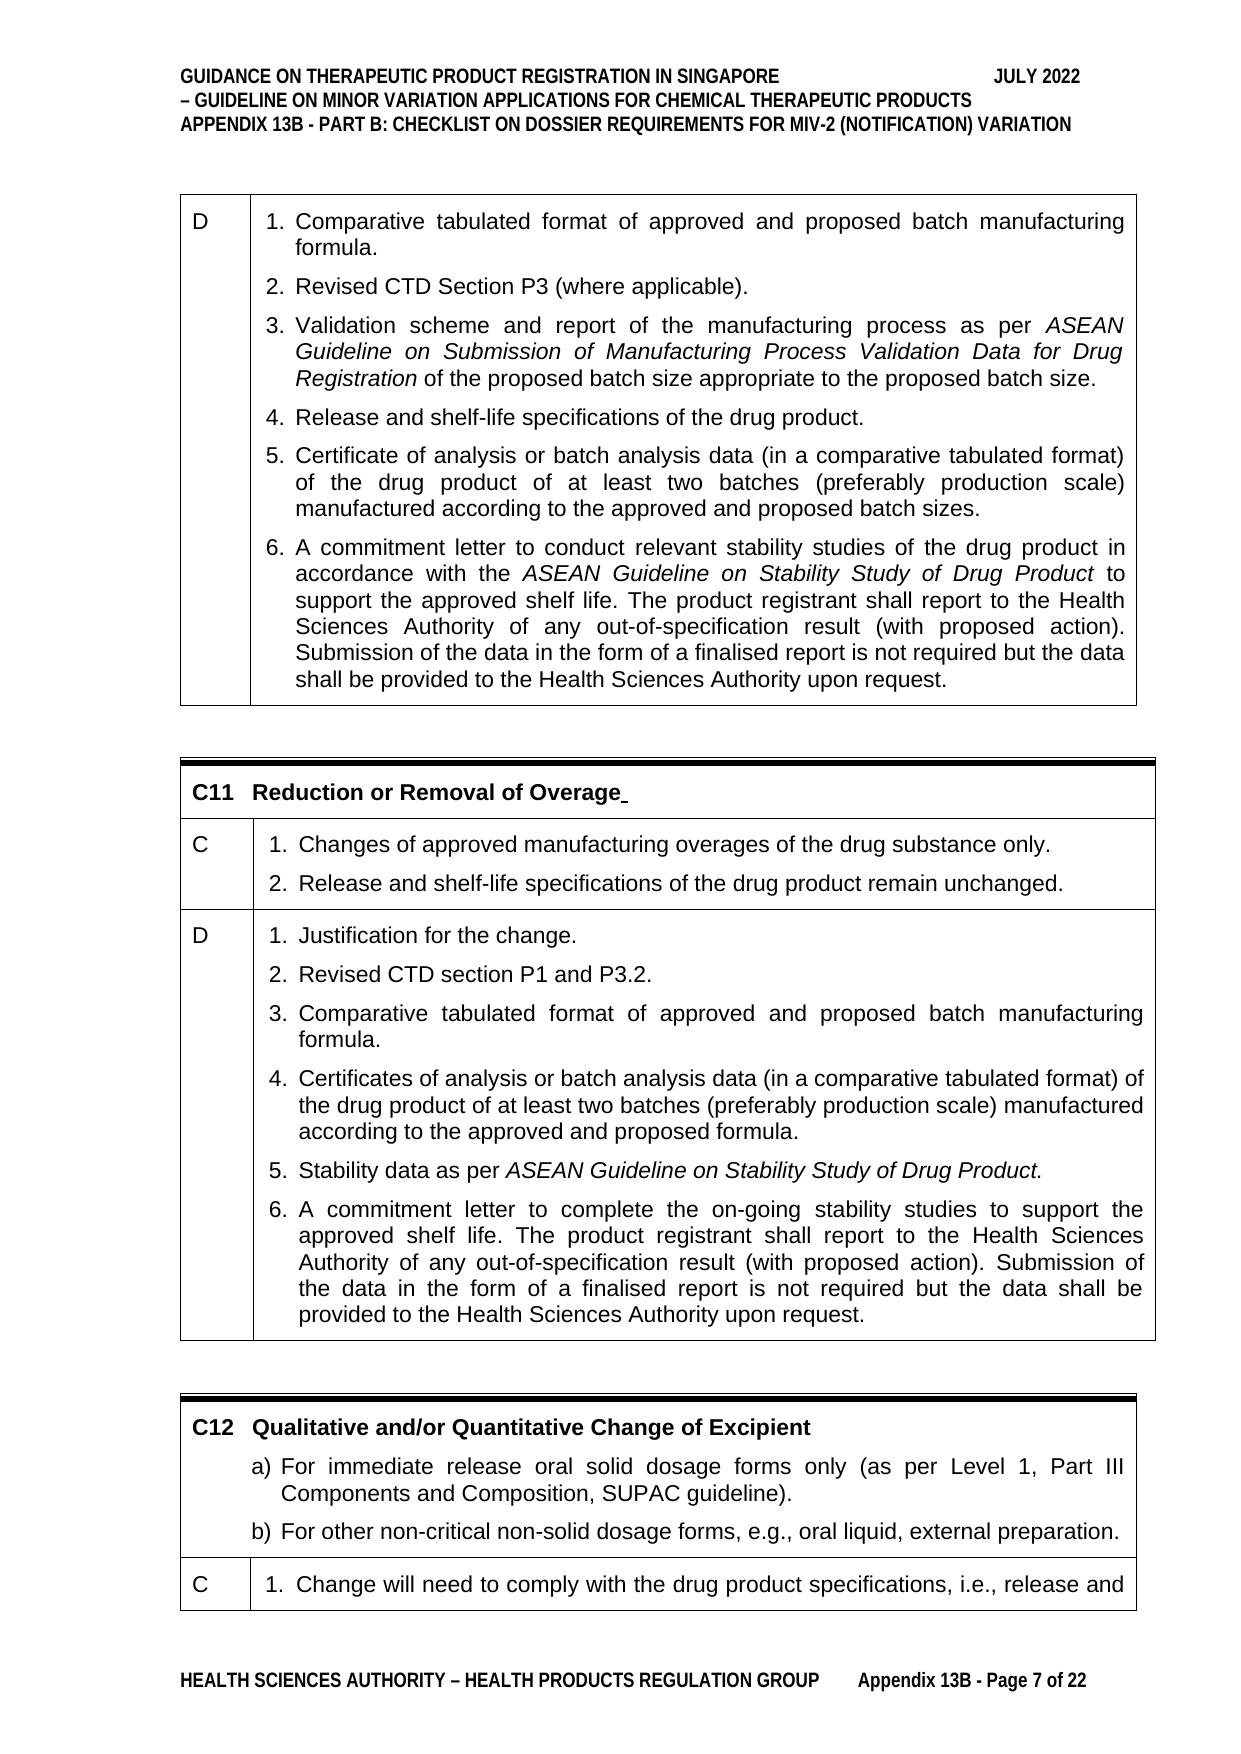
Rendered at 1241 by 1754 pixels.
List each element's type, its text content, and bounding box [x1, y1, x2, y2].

table_cell Changes of approved manufacturing overages of the drug substance only. Release and shelf-life specifications of the drug product remain unchanged. [254, 819, 1155, 909]
table_cell D [181, 910, 253, 1340]
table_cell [251, 1558, 1136, 1609]
table_cell Justification for the change. Revised CTD section P1 and P3.2. Comparative tabulated format of approved and proposed batch manufacturing formula. Certificates of analysis or batch analysis data (in a comparative tabulated format) of the drug product of at least two batches (preferably production scale) manufactured according to the approved and proposed formula. Stability data as per ASEAN Guideline on Stability Study of Drug Product. A commitment letter to complete the on-going stability studies to support the approved shelf life. The product registrant shall report to the Health Sciences Authority of any out-of-specification result (with proposed action). Submission of the data in the form of a finalised report is not required but the data shall be provided to the Health Sciences Authority upon request. [254, 910, 1155, 1340]
table_header C11 Reduction or Removal of Overage [181, 766, 1155, 818]
table_cell C [181, 819, 253, 909]
table_cell C [181, 1558, 250, 1609]
table_header C12 Qualitative and/or Quantitative Change of Excipient For immediate release oral solid dosage forms only (as per Level 1, Part III Components and Composition, SUPAC guideline). For other non-critical non-solid dosage forms, e.g., oral liquid, external preparation. [181, 1402, 1136, 1557]
table_cell Comparative tabulated format of approved and proposed batch manufacturing formula. Revised CTD Section P3 (where applicable). Validation scheme and report of the manufacturing process as per ASEAN Guideline on Submission of Manufacturing Process Validation Data for Drug Registration of the proposed batch size appropriate to the proposed batch size. Release and shelf-life specifications of the drug product. Certificate of analysis or batch analysis data (in a comparative tabulated format) of the drug product of at least two batches (preferably production scale) manufactured according to the approved and proposed batch sizes. A commitment letter to conduct relevant stability studies of the drug product in accordance with the ASEAN Guideline on Stability Study of Drug Product to support the approved shelf life. The product registrant shall report to the Health Sciences Authority of any out-of-specification result (with proposed action). Submission of the data in the form of a finalised report is not required but the data shall be provided to the Health Sciences Authority upon request. [251, 195, 1136, 704]
table_cell D [181, 195, 250, 704]
